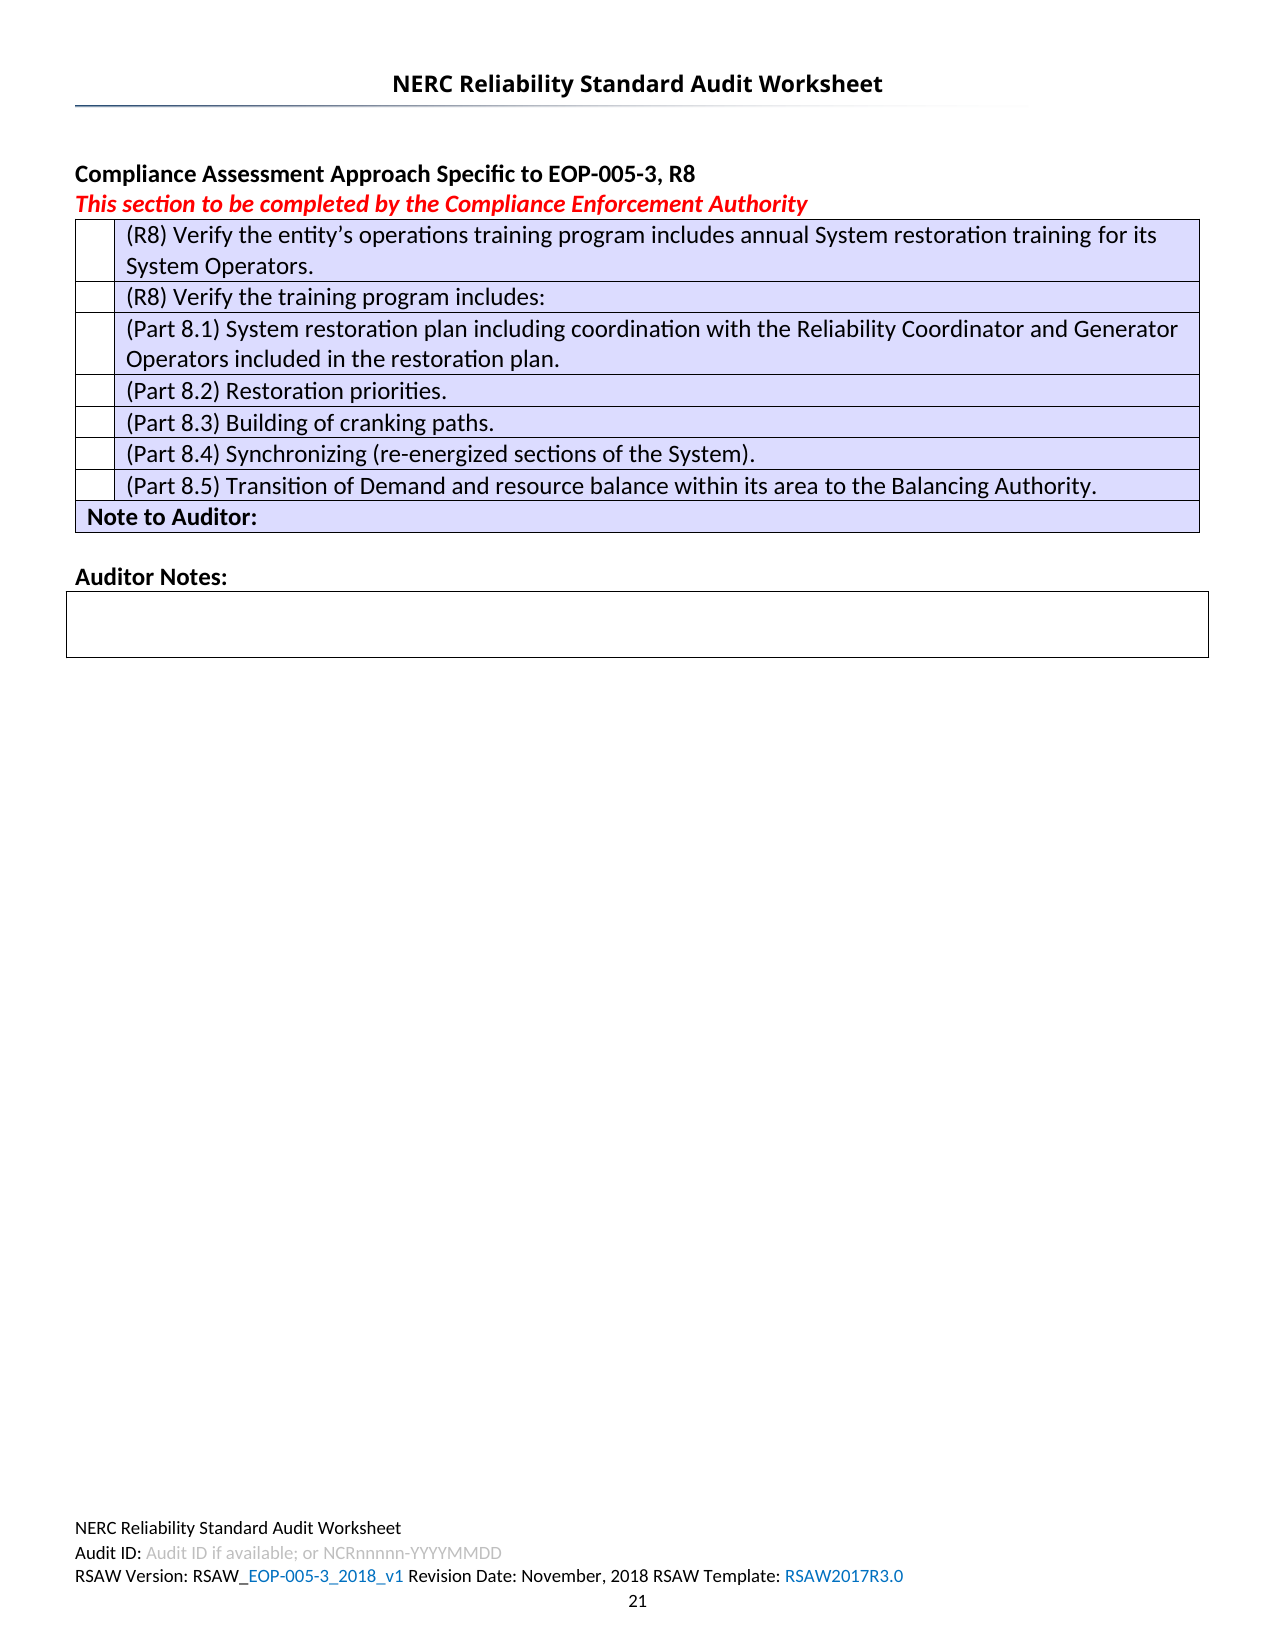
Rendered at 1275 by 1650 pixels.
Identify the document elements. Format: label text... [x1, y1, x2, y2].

table_cell [76, 407, 114, 437]
table_cell [76, 313, 114, 374]
text Auditor Notes: [75, 563, 1200, 591]
table_cell [76, 438, 114, 469]
table_cell (R8) Verify the training program includes: [115, 282, 1199, 312]
table_cell (Part 8.1) System restoration plan including coordination with the Reliability Coordinator and Generator Operators included in the restoration plan. [115, 313, 1199, 374]
table_cell (Part 8.3) Building of cranking paths. [115, 407, 1199, 437]
table_cell [76, 470, 114, 500]
table_cell Note to Auditor: [76, 501, 1199, 532]
table_cell (Part 8.4) Synchronizing (re-energized sections of the System). [115, 438, 1199, 469]
table_header [76, 220, 114, 281]
text This section to be completed by the Compliance Enforcement Authority [75, 188, 1200, 218]
table_header (R8) Verify the entity’s operations training program includes annual System restoration training for its System Operators. [115, 220, 1199, 281]
table_cell [76, 282, 114, 312]
table_cell (Part 8.5) Transition of Demand and resource balance within its area to the Balancing Authority. [115, 470, 1199, 500]
picture [75, 105, 1052, 114]
table_cell [76, 375, 114, 406]
table_cell (Part 8.2) Restoration priorities. [115, 375, 1199, 406]
text Compliance Assessment Approach Specific to EOP-005-3, R8 [75, 160, 1200, 188]
